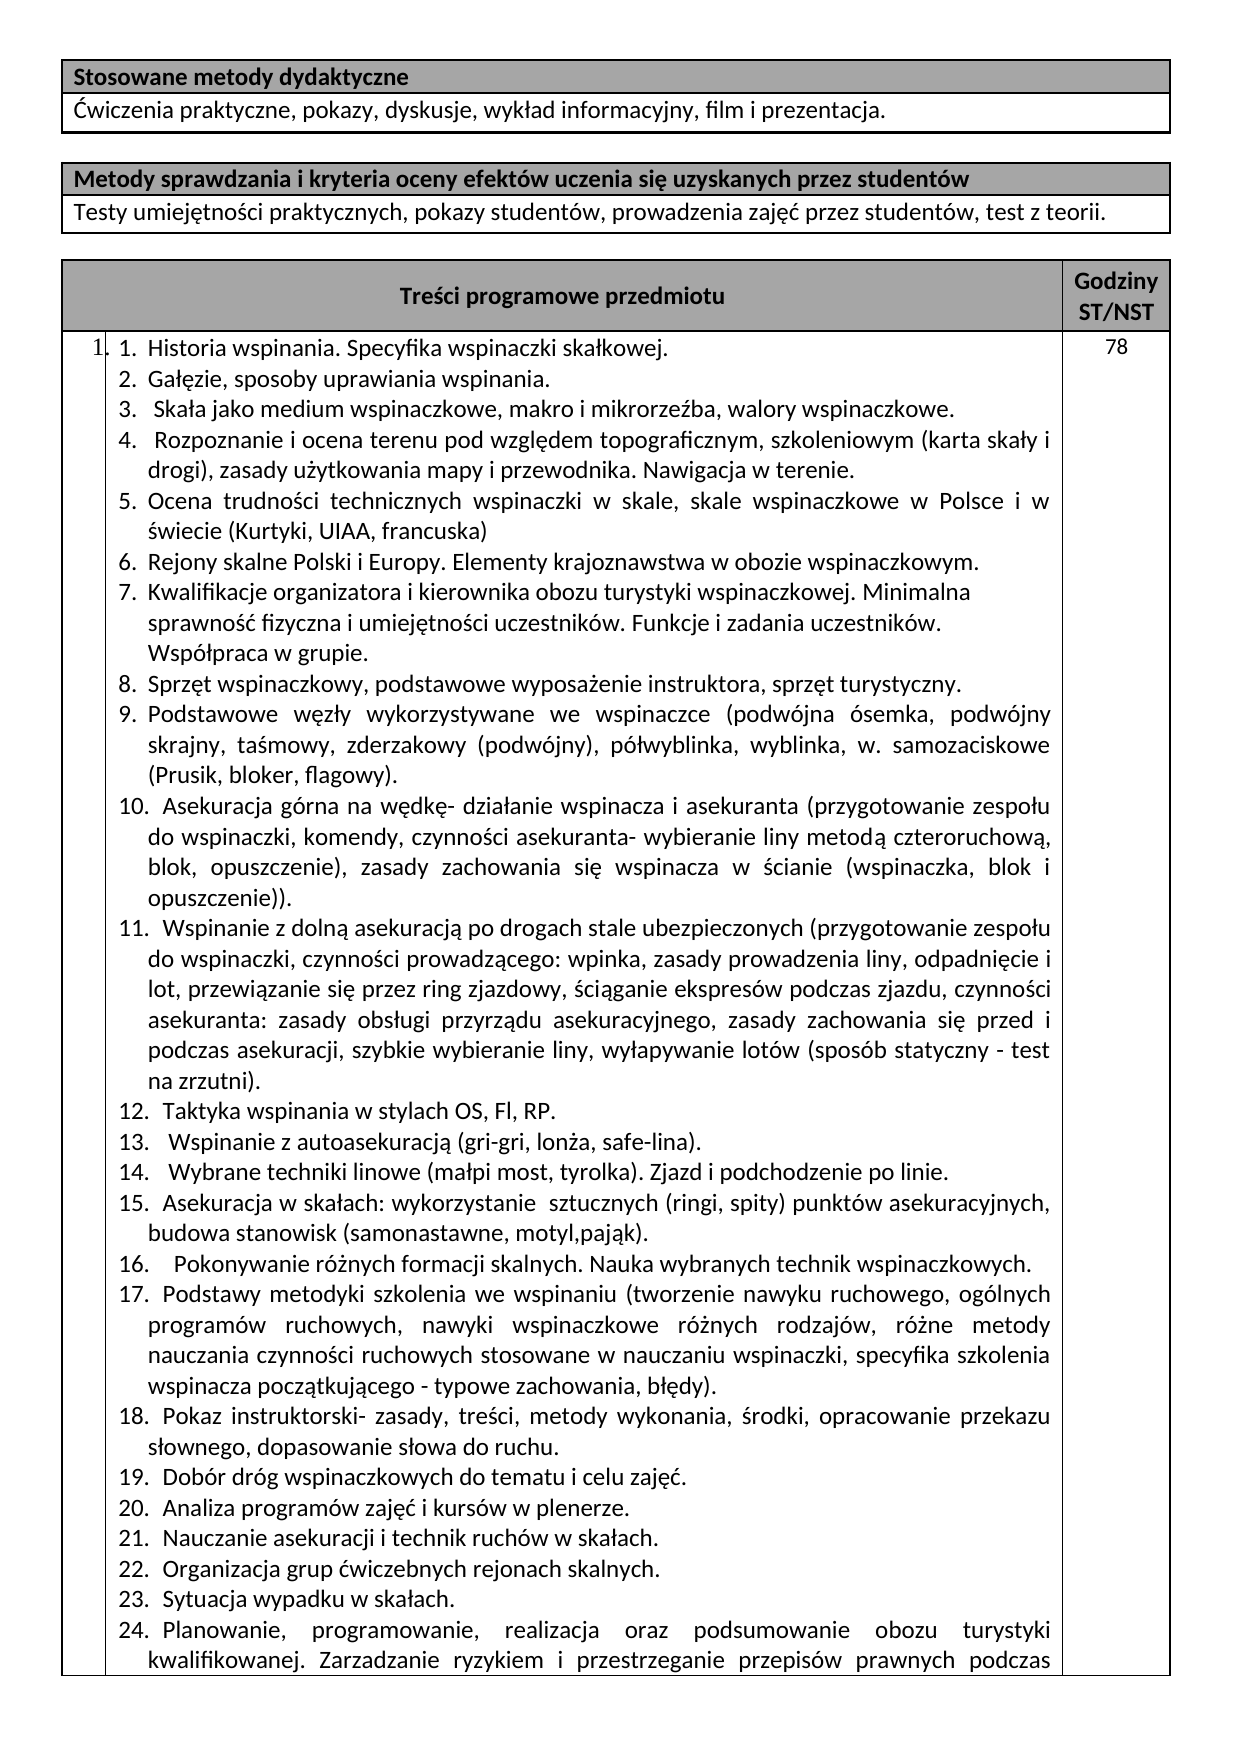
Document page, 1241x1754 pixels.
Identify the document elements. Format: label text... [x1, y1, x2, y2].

table_cell 78 [1063, 332, 1169, 1675]
table_header Godziny ST/NST [1063, 261, 1169, 330]
table_header Treści programowe przedmiotu [63, 261, 1062, 330]
table_header Metody sprawdzania i kryteria oceny efektów uczenia się uzyskanych przez studentów [63, 164, 1169, 194]
table_header Stosowane metody dydaktyczne [63, 61, 1169, 92]
table_cell Testy umiejętności praktycznych, pokazy studentów, prowadzenia zajęć przez studentów, test z teorii. [63, 196, 1169, 232]
table_cell [63, 332, 105, 1675]
table_cell Ćwiczenia praktyczne, pokazy, dyskusje, wykład informacyjny, film i prezentacja. [63, 94, 1169, 131]
